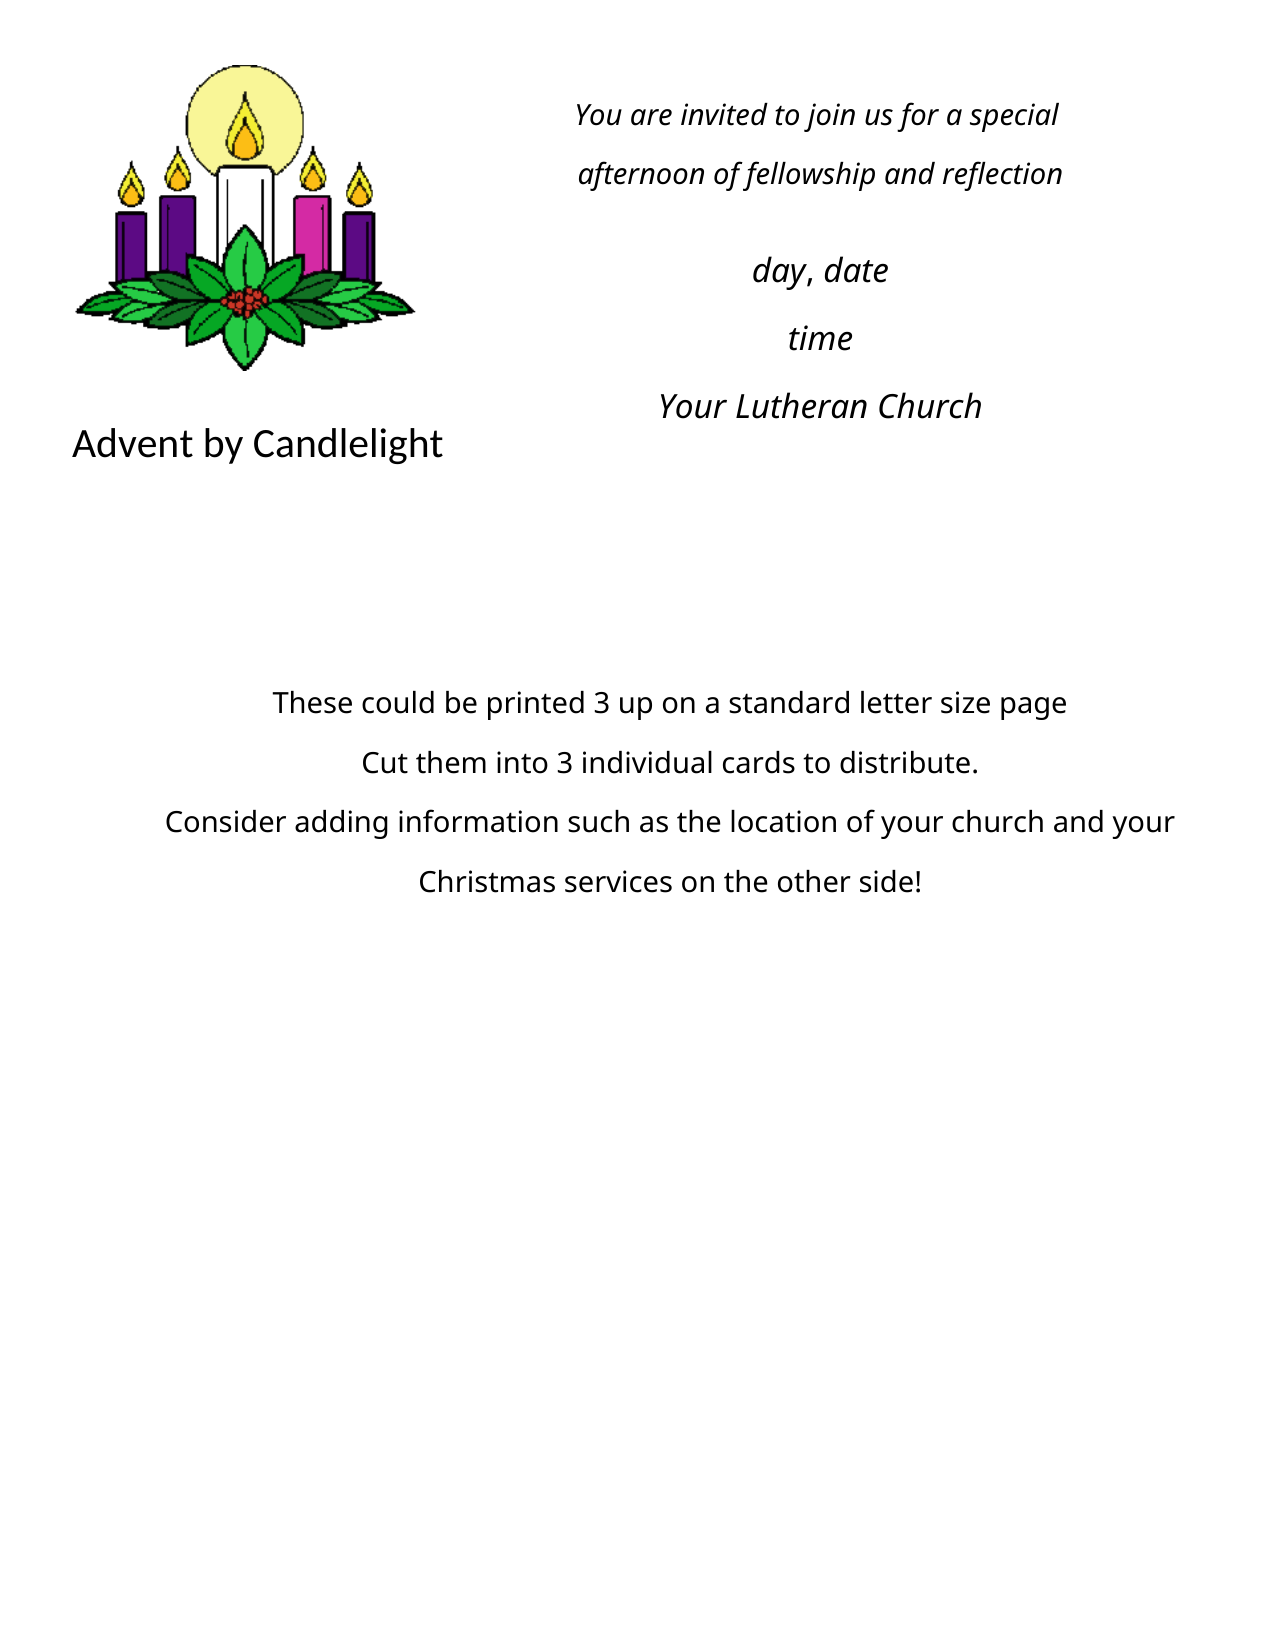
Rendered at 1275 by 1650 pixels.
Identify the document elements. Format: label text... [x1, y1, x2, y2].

text These could be printed 3 up on a standard letter size page Cut them into 3 individual cards to distribute. [141, 683, 1200, 782]
picture [73, 65, 418, 371]
text Consider adding information such as the location of your church and your Christmas services on the other side! [141, 802, 1200, 901]
text Your Lutheran Church [441, 383, 1200, 428]
text You are invited to join us for a special afternoon of fellowship and reflection [441, 94, 1200, 193]
text day, date [441, 247, 1200, 292]
text time [441, 315, 1200, 360]
